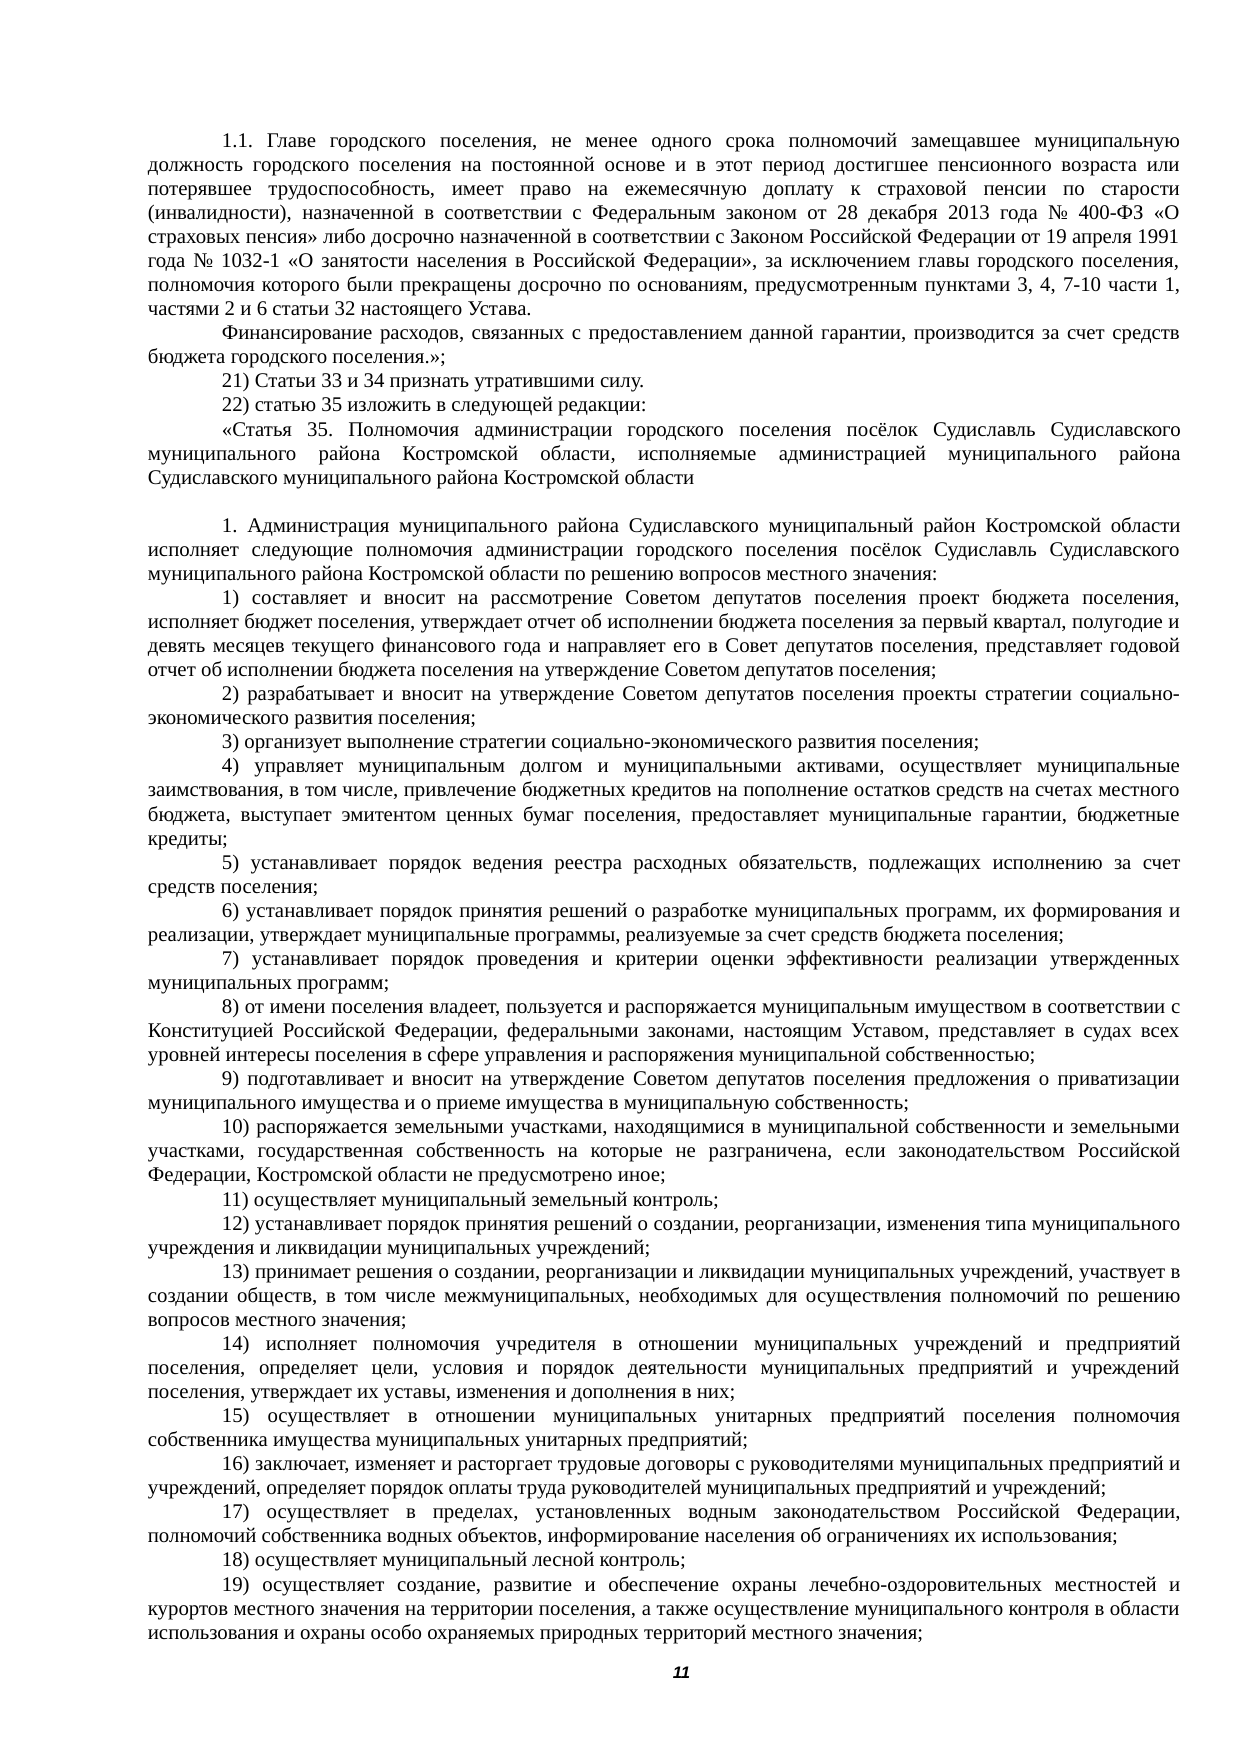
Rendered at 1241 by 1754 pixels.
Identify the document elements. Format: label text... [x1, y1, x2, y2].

text 7) устанавливает порядок проведения и критерии оценки эффективности реализации утвержденных муниципальных программ; [148, 946, 1181, 994]
text 19) осуществляет создание, развитие и обеспечение охраны лечебно-оздоровительных местностей и курортов местного значения на территории поселения, а также осуществление муниципального контроля в области использования и охраны особо охраняемых природных территорий местного значения; [148, 1571, 1181, 1644]
text 21) Статьи 33 и 34 признать утратившими силу. [148, 368, 1181, 392]
text Финансирование расходов, связанных с предоставлением данной гарантии, производится за счет средств бюджета городского поселения.»; [148, 320, 1181, 368]
text 16) заключает, изменяет и расторгает трудовые договоры с руководителями муниципальных предприятий и учреждений, определяет порядок оплаты труда руководителей муниципальных предприятий и учреждений; [148, 1451, 1181, 1499]
text 10) распоряжается земельными участками, находящимися в муниципальной собственности и земельными участками, государственная собственность на которые не разграничена, если законодательством Российской Федерации, Костромской области не предусмотрено иное; [148, 1114, 1181, 1186]
text 1.1. Главе городского поселения, не менее одного срока полномочий замещавшее муниципальную должность городского поселения на постоянной основе и в этот период достигшее пенсионного возраста или потерявшее трудоспособность, имеет право на ежемесячную доплату к страховой пенсии по старости (инвалидности), назначенной в соответствии с Федеральным законом от 28 декабря 2013 года № 400-ФЗ «О страховых пенсия» либо досрочно назначенной в соответствии с Законом Российской Федерации от 19 апреля 1991 года № 1032-1 «О занятости населения в Российской Федерации», за исключением главы городского поселения, полномочия которого были прекращены досрочно по основаниям, предусмотренным пунктами 3, 4, 7-10 части 1, частями 2 и 6 статьи 32 настоящего Устава. [148, 128, 1181, 320]
text 5) устанавливает порядок ведения реестра расходных обязательств, подлежащих исполнению за счет средств поселения; [148, 849, 1181, 898]
text 8) от имени поселения владеет, пользуется и распоряжается муниципальным имуществом в соответствии с Конституцией Российской Федерации, федеральными законами, настоящим Уставом, представляет в судах всех уровней интересы поселения в сфере управления и распоряжения муниципальной собственностью; [148, 994, 1181, 1066]
text 6) устанавливает порядок принятия решений о разработке муниципальных программ, их формирования и реализации, утверждает муниципальные программы, реализуемые за счет средств бюджета поселения; [148, 898, 1181, 946]
text 13) принимает решения о создании, реорганизации и ликвидации муниципальных учреждений, участвует в создании обществ, в том числе межмуниципальных, необходимых для осуществления полномочий по решению вопросов местного значения; [148, 1259, 1181, 1331]
text 11) осуществляет муниципальный земельный контроль; [148, 1186, 1181, 1211]
text 18) осуществляет муниципальный лесной контроль; [148, 1547, 1181, 1571]
text 14) исполняет полномочия учредителя в отношении муниципальных учреждений и предприятий поселения, определяет цели, условия и порядок деятельности муниципальных предприятий и учреждений поселения, утверждает их уставы, изменения и дополнения в них; [148, 1331, 1181, 1403]
text «Статья 35. Полномочия администрации городского поселения посёлок Судиславль Судиславского муниципального района Костромской области, исполняемые администрацией муниципального района Судиславского муниципального района Костромской области [148, 416, 1181, 489]
text 22) статью 35 изложить в следующей редакции: [148, 392, 1181, 416]
text 17) осуществляет в пределах, установленных водным законодательством Российской Федерации, полномочий собственника водных объектов, информирование населения об ограничениях их использования; [148, 1499, 1181, 1547]
text 1) составляет и вносит на рассмотрение Советом депутатов поселения проект бюджета поселения, исполняет бюджет поселения, утверждает отчет об исполнении бюджета поселения за первый квартал, полугодие и девять месяцев текущего финансового года и направляет его в Совет депутатов поселения, представляет годовой отчет об исполнении бюджета поселения на утверждение Советом депутатов поселения; [148, 585, 1181, 681]
text 15) осуществляет в отношении муниципальных унитарных предприятий поселения полномочия собственника имущества муниципальных унитарных предприятий; [148, 1403, 1181, 1451]
text 12) устанавливает порядок принятия решений о создании, реорганизации, изменения типа муниципального учреждения и ликвидации муниципальных учреждений; [148, 1211, 1181, 1259]
text 1. Администрация муниципального района Судиславского муниципальный район Костромской области исполняет следующие полномочия администрации городского поселения посёлок Судиславль Судиславского муниципального района Костромской области по решению вопросов местного значения: [148, 513, 1181, 585]
text 4) управляет муниципальным долгом и муниципальными активами, осуществляет муниципальные заимствования, в том числе, привлечение бюджетных кредитов на пополнение остатков средств на счетах местного бюджета, выступает эмитентом ценных бумаг поселения, предоставляет муниципальные гарантии, бюджетные кредиты; [148, 753, 1181, 849]
text 3) организует выполнение стратегии социально-экономического развития поселения; [148, 729, 1181, 753]
text 2) разрабатывает и вносит на утверждение Советом депутатов поселения проекты стратегии социально-экономического развития поселения; [148, 681, 1181, 729]
text 9) подготавливает и вносит на утверждение Советом депутатов поселения предложения о приватизации муниципального имущества и о приеме имущества в муниципальную собственность; [148, 1066, 1181, 1114]
